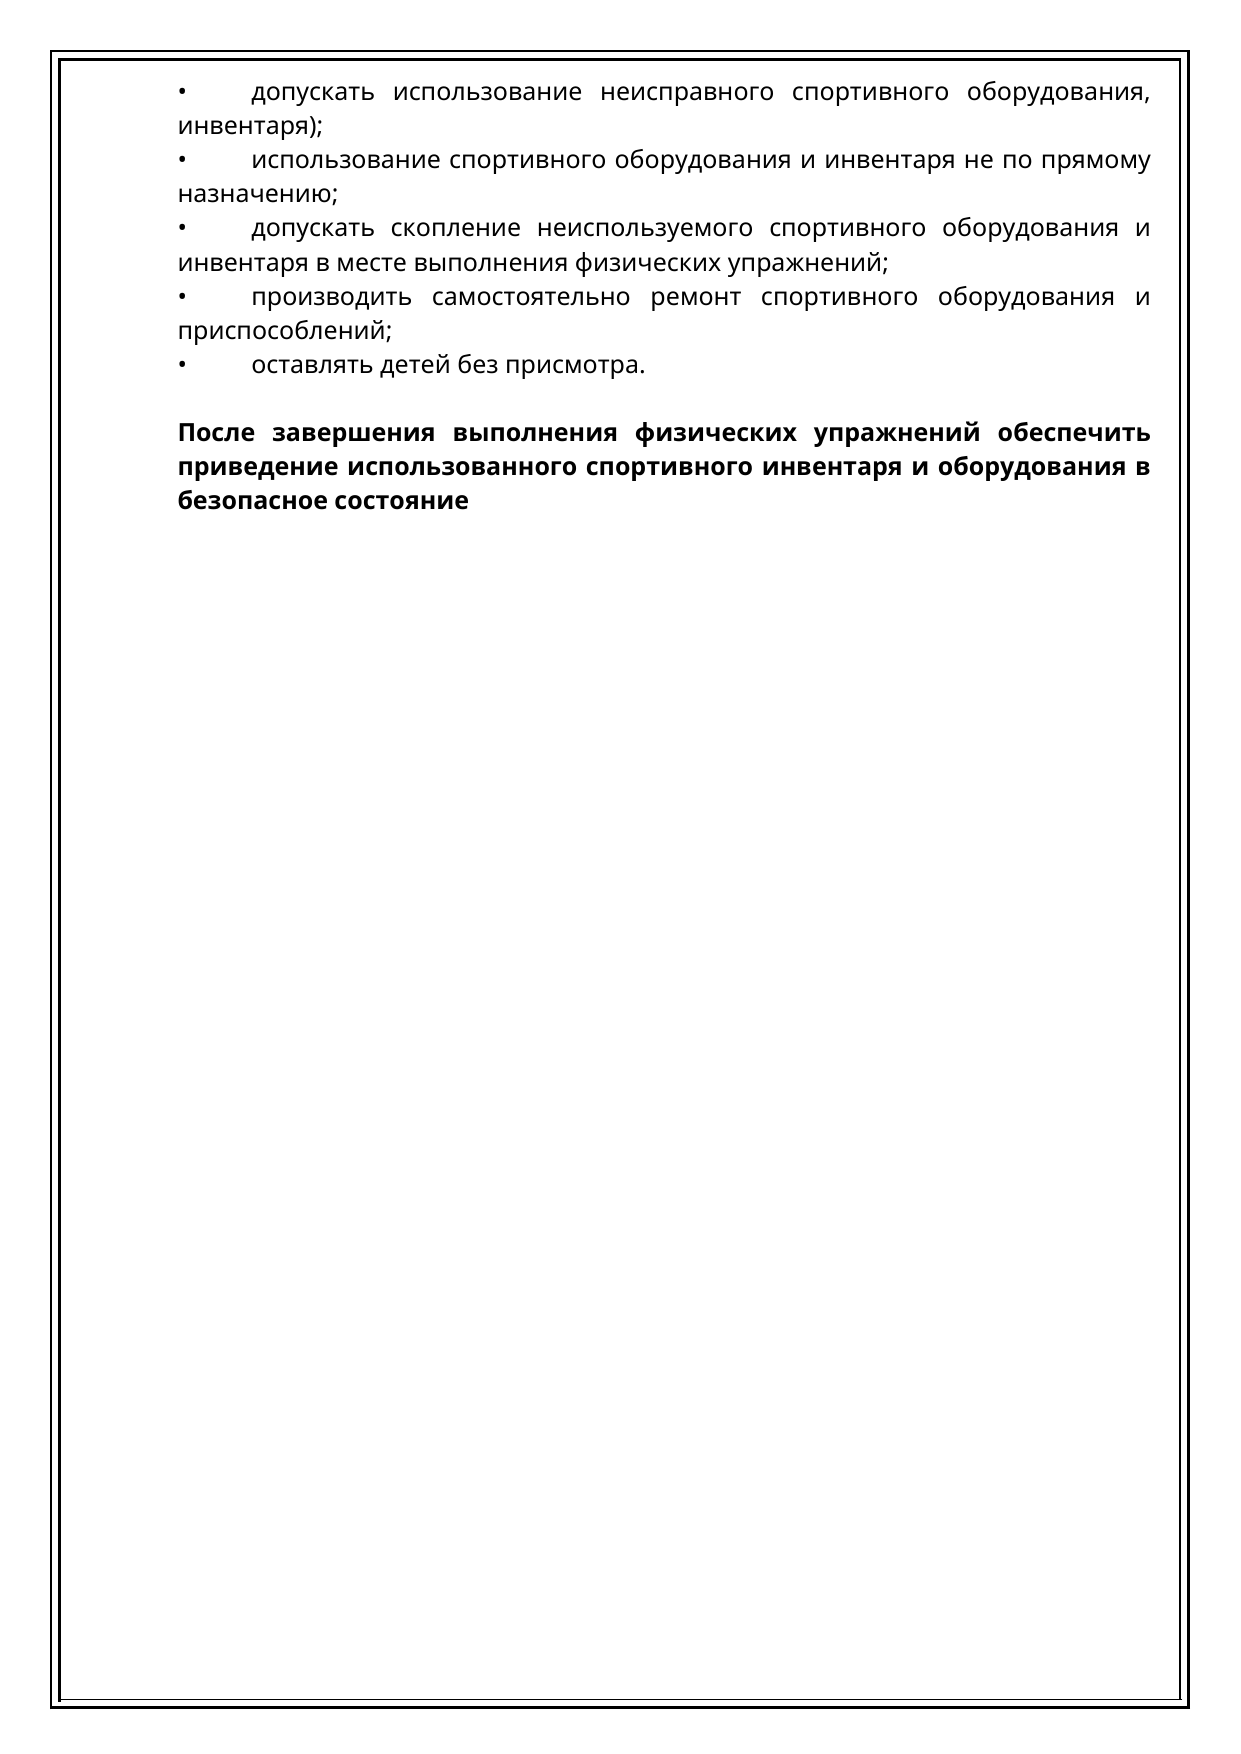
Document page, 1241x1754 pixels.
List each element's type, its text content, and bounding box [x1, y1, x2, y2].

text • производить самостоятельно ремонт спортивного оборудования и приспособлений; [177, 278, 1152, 346]
text После завершения выполнения физических упражнений обеспечить приведение использованного спортивного инвентаря и оборудования в безопасное состояние [177, 414, 1152, 517]
text • допускать использование неисправного спортивного оборудования, инвентаря); [177, 74, 1152, 142]
text • допускать скопление неиспользуемого спортивного оборудования и инвентаря в месте выполнения физических упражнений; [177, 210, 1152, 278]
text • оставлять детей без присмотра. [177, 346, 1152, 380]
text • использование спортивного оборудования и инвентаря не по прямому назначению; [177, 142, 1152, 210]
